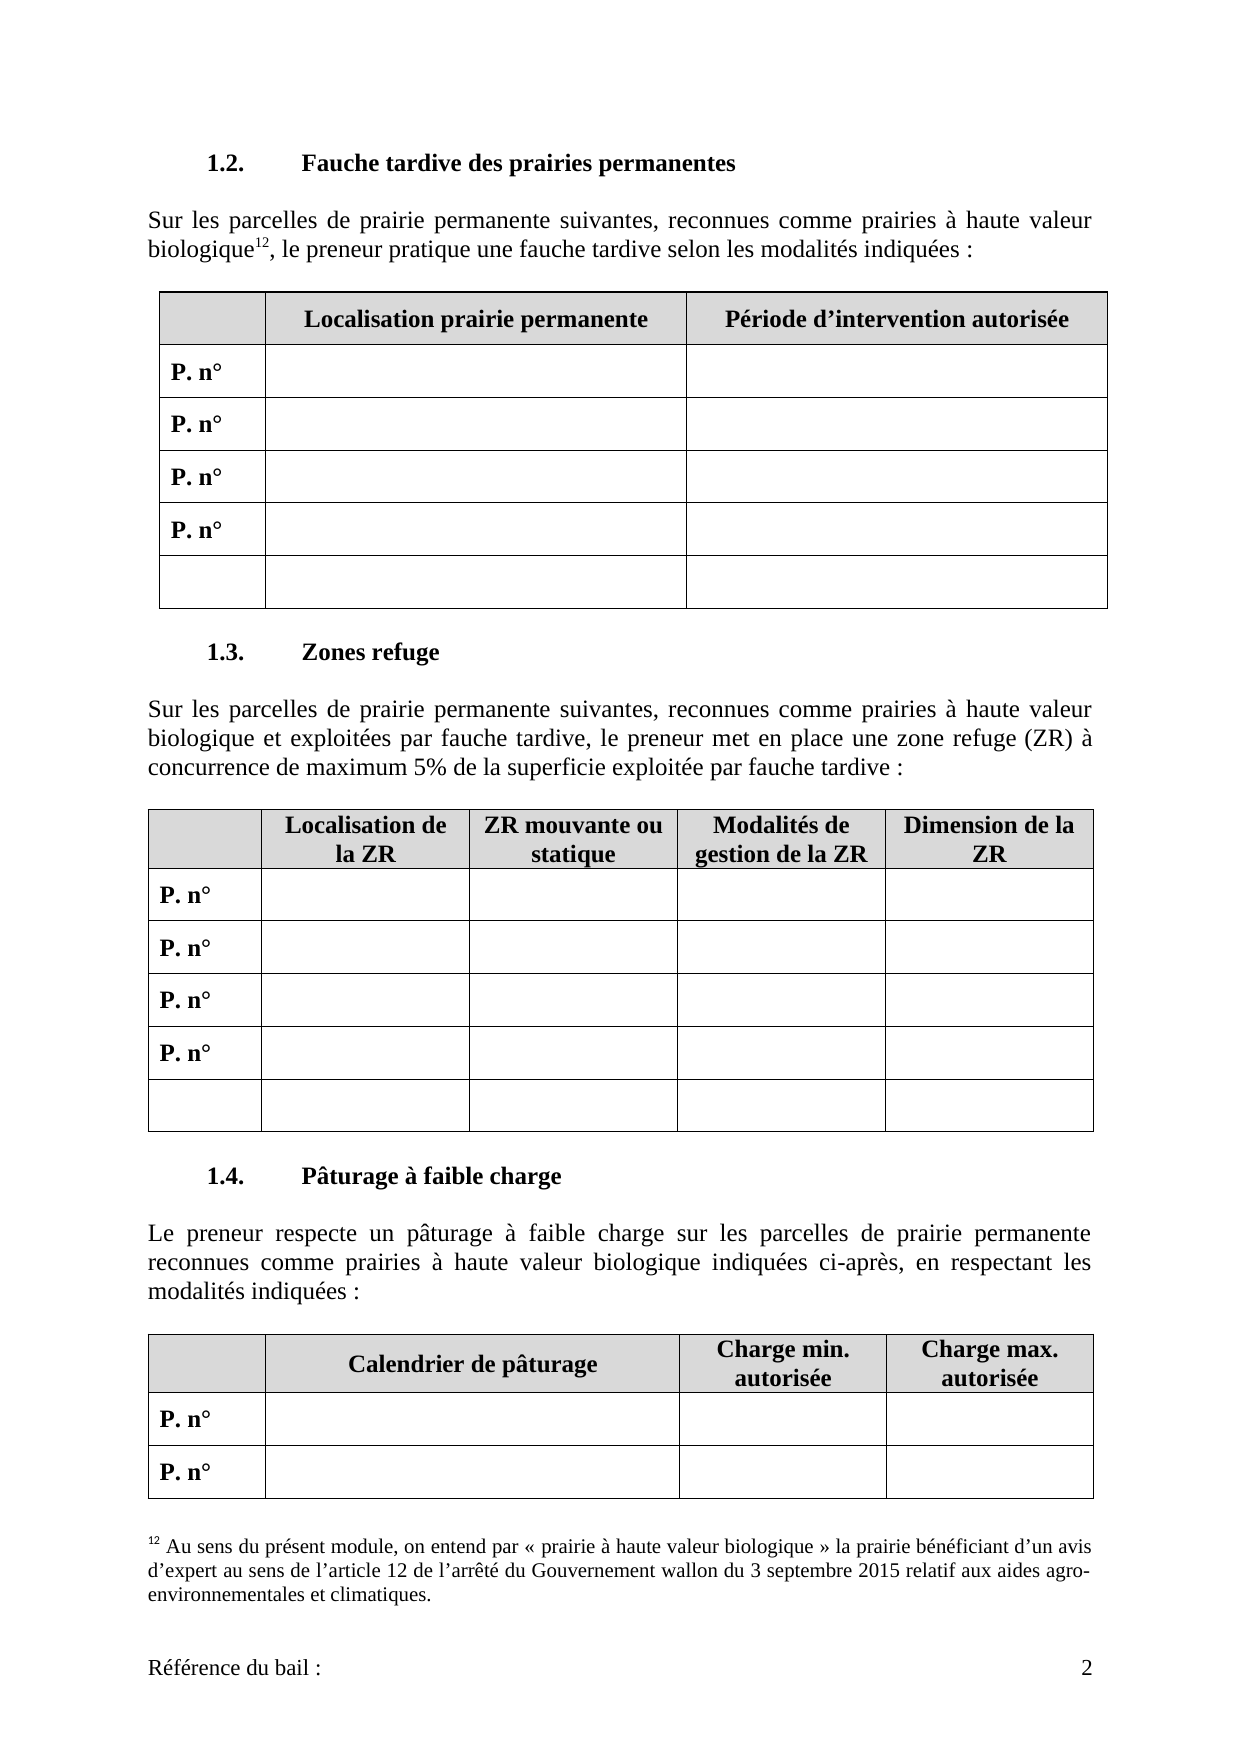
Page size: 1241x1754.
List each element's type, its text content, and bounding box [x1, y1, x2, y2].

list Fauche tardive des prairies permanentes [207, 148, 1093, 176]
table_cell P. n° [149, 869, 261, 920]
table_cell P. n° [149, 1446, 265, 1497]
table_cell [687, 451, 1107, 502]
table_cell [687, 503, 1107, 555]
table_cell [160, 556, 265, 608]
table_header Charge min. autorisée [680, 1335, 886, 1392]
table_cell [680, 1446, 886, 1497]
table_cell P. n° [160, 451, 265, 502]
table_cell [678, 1027, 885, 1078]
table_cell [886, 869, 1093, 920]
table_header Dimension de la ZR [886, 810, 1093, 868]
table_cell [680, 1393, 886, 1445]
table_header [149, 1335, 265, 1392]
table_cell P. n° [149, 974, 261, 1026]
table_cell [266, 1446, 679, 1497]
table_cell [886, 1080, 1093, 1131]
table_cell [470, 1080, 677, 1131]
table_cell [262, 1027, 469, 1078]
table_cell [887, 1393, 1093, 1445]
table_cell [262, 921, 469, 973]
table_cell [266, 556, 686, 608]
table_header Localisation de la ZR [262, 810, 469, 868]
table_cell [266, 451, 686, 502]
table_cell [687, 556, 1107, 608]
table_cell [470, 869, 677, 920]
list Pâturage à faible charge [207, 1161, 1093, 1190]
list Zones refuge [207, 637, 1093, 666]
table_cell [886, 1027, 1093, 1078]
table_cell [678, 921, 885, 973]
table_cell P. n° [149, 1393, 265, 1445]
text Sur les parcelles de prairie permanente suivantes, reconnues comme prairies à haute valeur biologique et exploitées par fauche tardive, le preneur met en place une zone refuge (ZR) à concurrence de maximum 5% de la superficie exploitée par fauche tardive : [148, 694, 1093, 780]
table_cell [886, 921, 1093, 973]
table_cell [470, 974, 677, 1026]
table_cell P. n° [160, 345, 265, 397]
table_header [160, 293, 265, 344]
table_cell [262, 869, 469, 920]
table_cell [678, 1080, 885, 1131]
table_cell [266, 503, 686, 555]
table_cell P. n° [160, 398, 265, 449]
table_cell P. n° [149, 1027, 261, 1078]
table_header Période d’intervention autorisée [687, 293, 1107, 344]
table_cell [886, 974, 1093, 1026]
table_cell [687, 398, 1107, 449]
table_cell [470, 1027, 677, 1078]
table_cell [262, 974, 469, 1026]
text Sur les parcelles de prairie permanente suivantes, reconnues comme prairies à haute valeur biologique, le preneur pratique une fauche tardive selon les modalités indiquées : [148, 205, 1093, 263]
table_cell P. n° [149, 921, 261, 973]
table_cell [470, 921, 677, 973]
table_header ZR mouvante ou statique [470, 810, 677, 868]
table_cell [149, 1080, 261, 1131]
table_cell [262, 1080, 469, 1131]
table_header Calendrier de pâturage [266, 1335, 679, 1392]
table_header [149, 810, 261, 868]
table_cell [887, 1446, 1093, 1497]
table_cell [266, 1393, 679, 1445]
table_header Localisation prairie permanente [266, 293, 686, 344]
table_cell [266, 398, 686, 449]
table_header Charge max. autorisée [887, 1335, 1093, 1392]
table_cell [678, 869, 885, 920]
table_cell [266, 345, 686, 397]
text Le preneur respecte un pâturage à faible charge sur les parcelles de prairie permanente reconnues comme prairies à haute valeur biologique indiquées ci-après, en respectant les modalités indiquées : [148, 1218, 1093, 1305]
table_cell [687, 345, 1107, 397]
table_cell [678, 974, 885, 1026]
table_cell P. n° [160, 503, 265, 555]
table_header Modalités de gestion de la ZR [678, 810, 885, 868]
